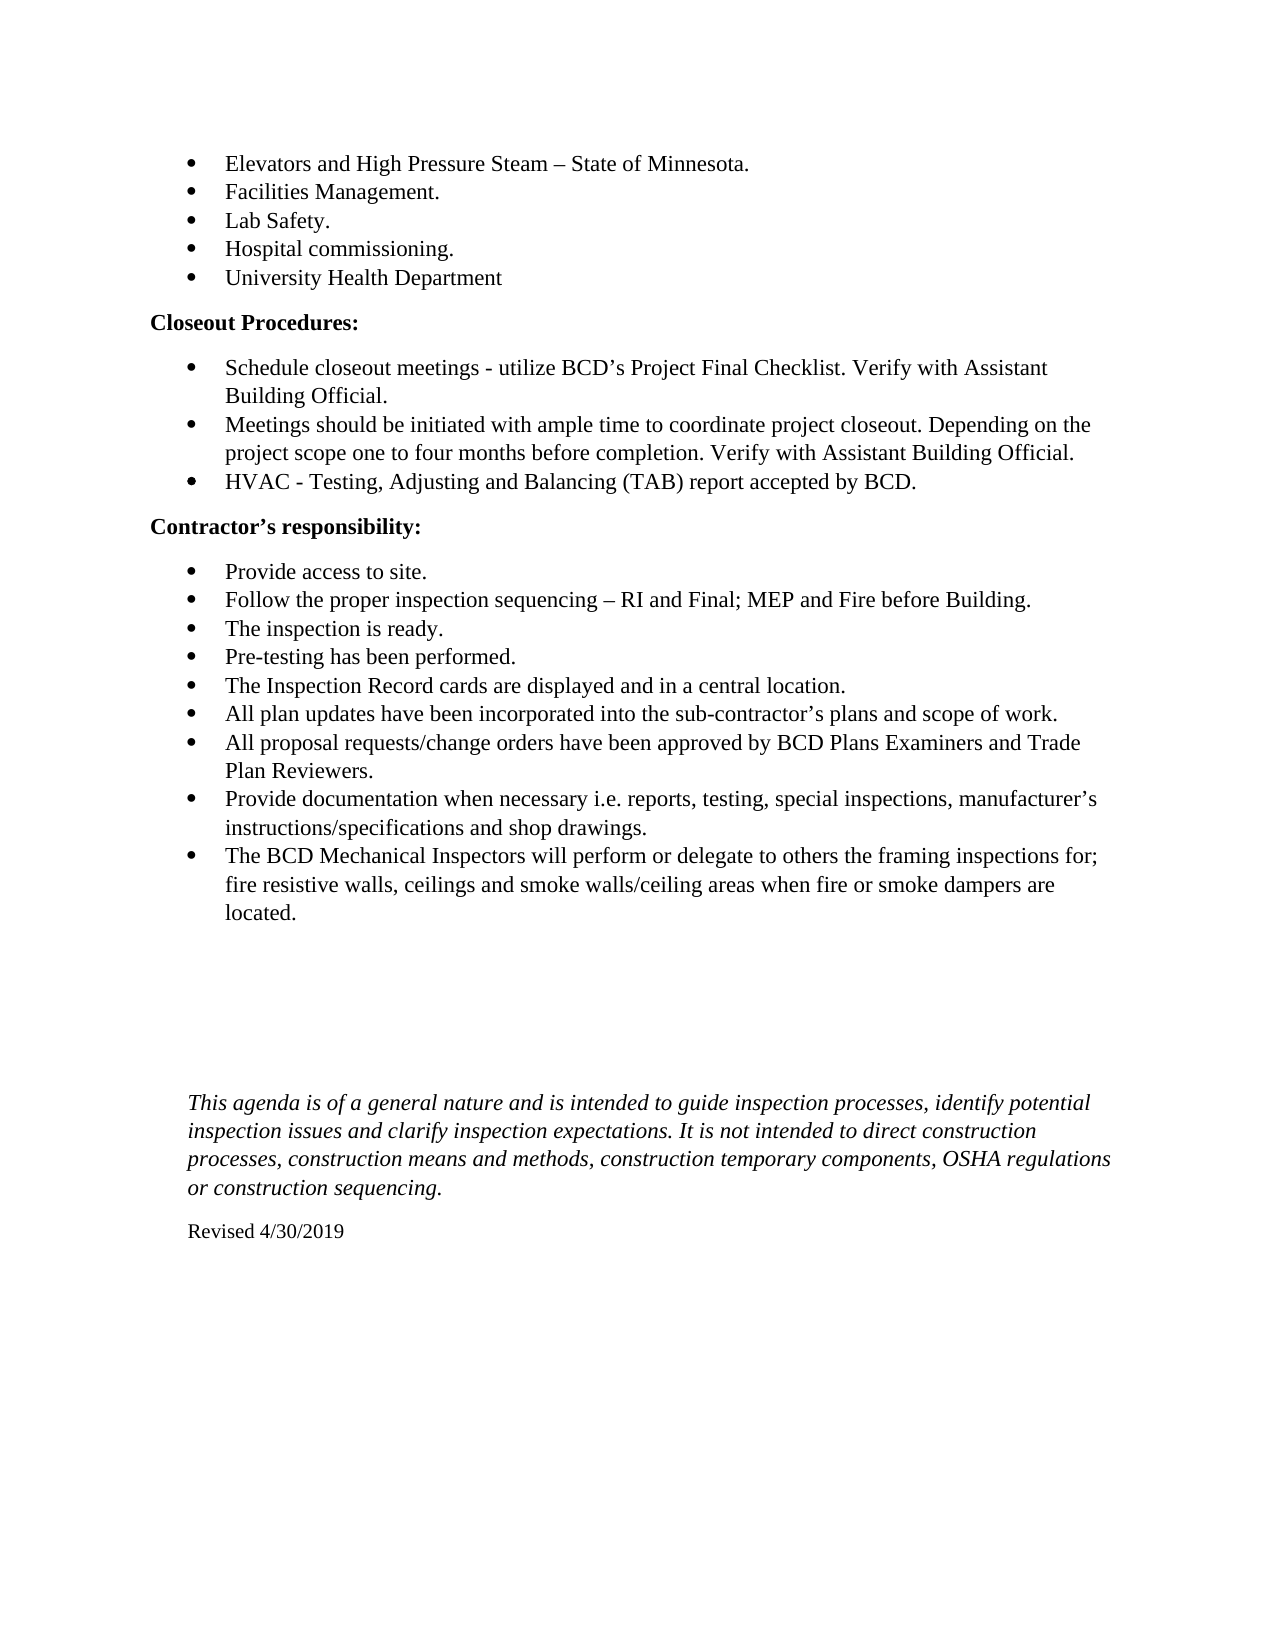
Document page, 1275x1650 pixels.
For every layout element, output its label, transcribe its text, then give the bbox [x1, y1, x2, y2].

list Schedule closeout meetings - utilize BCD’s Project Final Checklist. Verify with Assistant Building Official. [187, 354, 1125, 409]
list Provide access to site. [187, 558, 1125, 584]
list Lab Safety. [187, 207, 1125, 233]
text This agenda is of a general nature and is intended to guide inspection processes, identify potential inspection issues and clarify inspection expectations. It is not intended to direct construction processes, construction means and methods, construction temporary components, OSHA regulations or construction sequencing. [187, 1089, 1125, 1200]
list The Inspection Record cards are displayed and in a central location. [187, 672, 1125, 698]
list Hospital commissioning. [187, 235, 1125, 262]
list Meetings should be initiated with ample time to coordinate project closeout. Depending on the project scope one to four months before completion. Verify with Assistant Building Official. [187, 411, 1125, 466]
list Pre-testing has been performed. [187, 643, 1125, 669]
text Closeout Procedures: [150, 309, 1125, 335]
list All proposal requests/change orders have been approved by BCD Plans Examiners and Trade Plan Reviewers. [187, 728, 1125, 783]
list The inspection is ready. [187, 615, 1125, 641]
list Facilities Management. [187, 178, 1125, 205]
list HVAC - Testing, Adjusting and Balancing (TAB) report accepted by BCD. [187, 468, 1125, 494]
list The BCD Mechanical Inspectors will perform or delegate to others the framing inspections for; fire resistive walls, ceilings and smoke walls/ceiling areas when fire or smoke dampers are located. [187, 842, 1125, 926]
text Revised 4/30/2019 [187, 1219, 1125, 1243]
list Follow the proper inspection sequencing – RI and Final; MEP and Fire before Building. [187, 586, 1125, 613]
list University Health Department [187, 264, 1125, 290]
list Elevators and High Pressure Steam – State of Minnesota. [187, 150, 1125, 176]
list Provide documentation when necessary i.e. reports, testing, special inspections, manufacturer’s instructions/specifications and shop drawings. [187, 785, 1125, 840]
text Contractor’s responsibility: [150, 513, 1125, 539]
list All plan updates have been incorporated into the sub-contractor’s plans and scope of work. [187, 700, 1125, 726]
